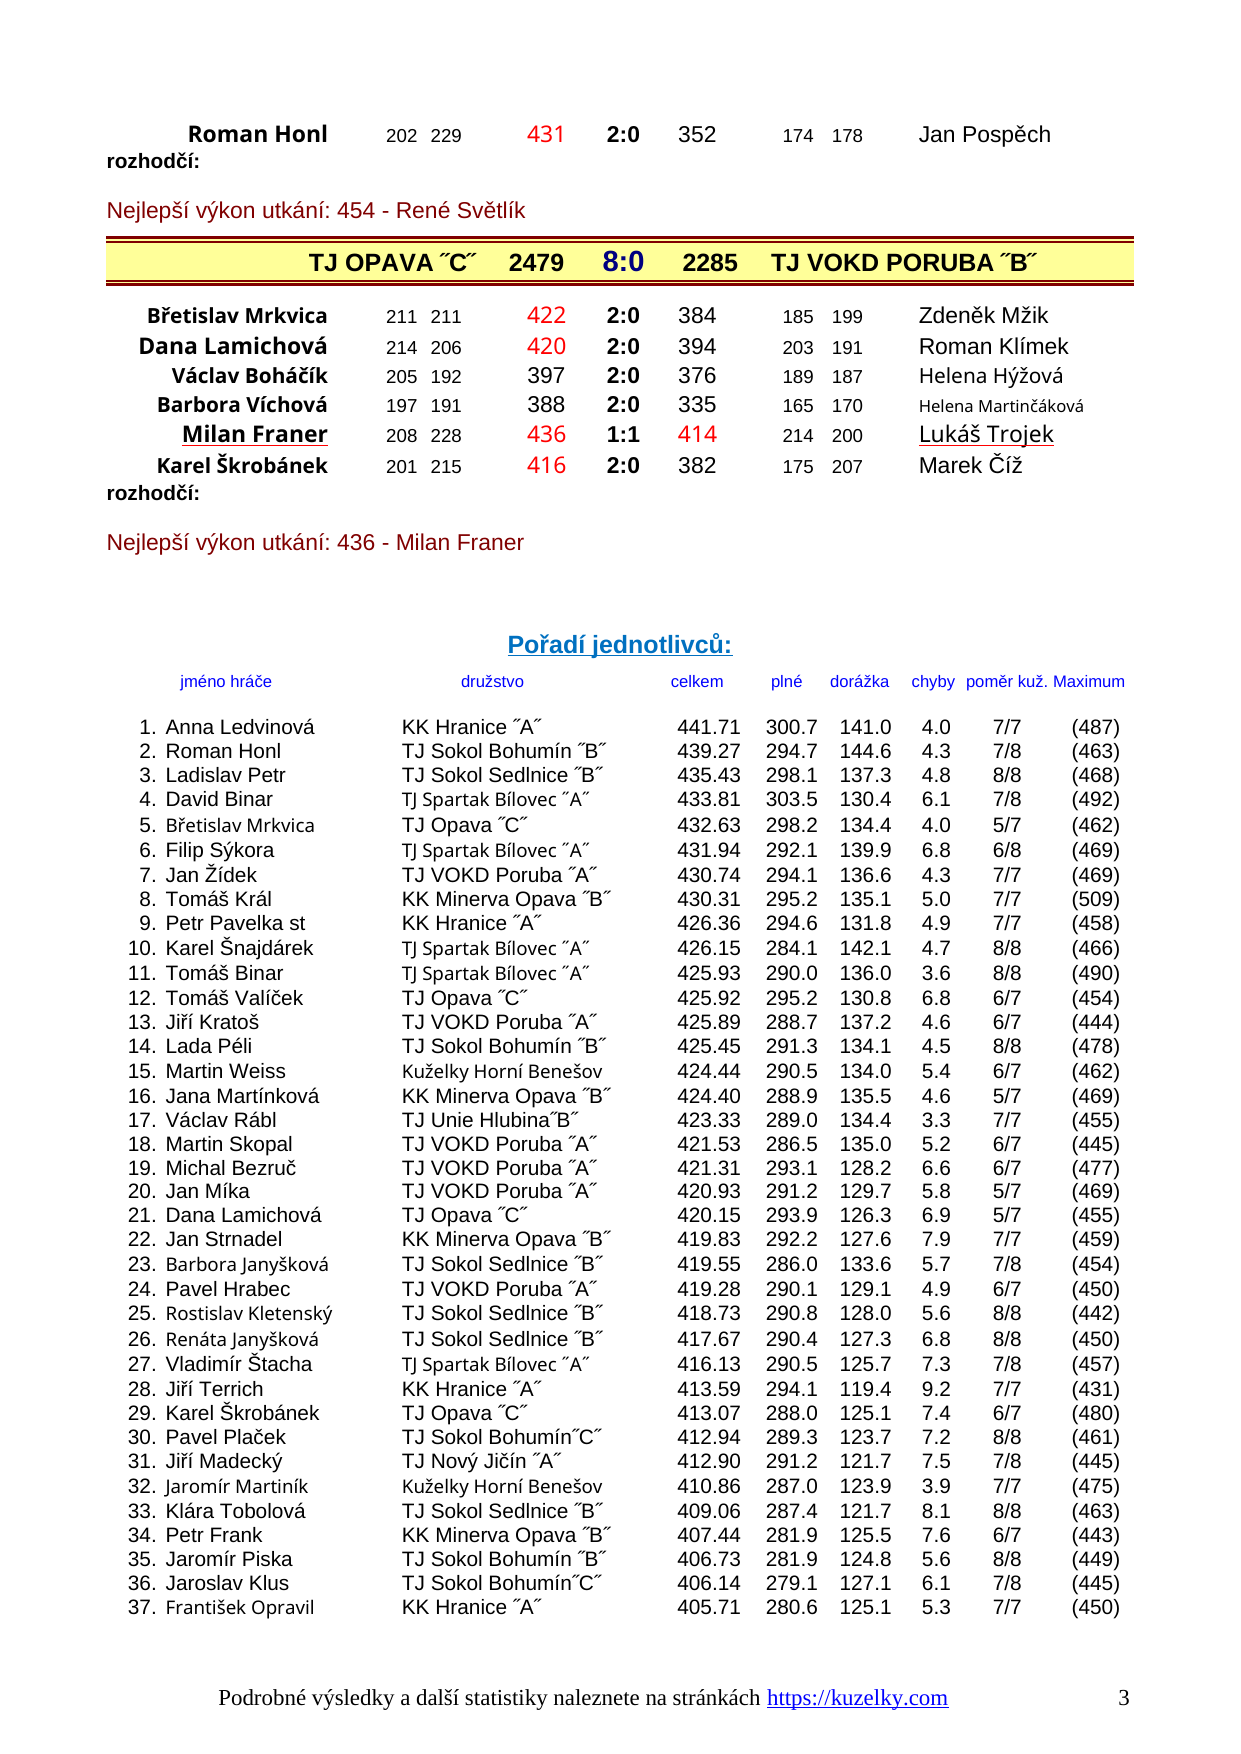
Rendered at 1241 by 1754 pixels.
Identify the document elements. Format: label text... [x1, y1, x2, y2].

text 8. Tomáš Král KK Minerva Opava ˝B˝ 430.31 295.2 135.1 5.0 7/7 (509) [106, 887, 1134, 911]
text Karel Škrobánek 201 215 416 2:0 382 175 207 Marek Číž [106, 449, 1134, 481]
text Václav Boháčík 205 192 397 2:0 376 189 187 Helena Hýžová [106, 361, 1134, 390]
text 9. Petr Pavelka st KK Hranice ˝A˝ 426.36 294.6 131.8 4.9 7/7 (458) [106, 911, 1134, 935]
text 27. Vladimír Štacha TJ Spartak Bílovec ˝A˝ 416.13 290.5 125.7 7.3 7/8 (457) [106, 1352, 1134, 1377]
text 36. Jaroslav Klus TJ Sokol Bohumín˝C˝ 406.14 279.1 127.1 6.1 7/8 (445) [106, 1570, 1134, 1594]
text 3. Ladislav Petr TJ Sokol Sedlnice ˝B˝ 435.43 298.1 137.3 4.8 8/8 (468) [106, 763, 1134, 787]
text 1. Anna Ledvinová KK Hranice ˝A˝ 441.71 300.7 141.0 4.0 7/7 (487) [106, 715, 1134, 739]
text 16. Jana Martínková KK Minerva Opava ˝B˝ 424.40 288.9 135.5 4.6 5/7 (469) [106, 1083, 1134, 1107]
text 5. Břetislav Mrkvica TJ Opava ˝C˝ 432.63 298.2 134.4 4.0 5/7 (462) [106, 812, 1134, 838]
text Roman Honl 202 229 431 2:0 352 174 178 Jan Pospěch [106, 118, 1134, 149]
text jméno hráče družstvo celkem plné dorážka chyby poměr kuž. Maximum [106, 672, 1134, 691]
text 4. David Binar TJ Spartak Bílovec ˝A˝ 433.81 303.5 130.4 6.1 7/8 (492) [106, 787, 1134, 812]
text Milan Franer 208 228 436 1:1 414 214 200 Lukáš Trojek [106, 418, 1134, 449]
text 14. Lada Péli TJ Sokol Bohumín ˝B˝ 425.45 291.3 134.1 4.5 8/8 (478) [106, 1034, 1134, 1058]
text 34. Petr Frank KK Minerva Opava ˝B˝ 407.44 281.9 125.5 7.6 6/7 (443) [106, 1522, 1134, 1546]
text 7. Jan Žídek TJ VOKD Poruba ˝A˝ 430.74 294.1 136.6 4.3 7/7 (469) [106, 863, 1134, 887]
text 25. Rostislav Kletenský TJ Sokol Sedlnice ˝B˝ 418.73 290.8 128.0 5.6 8/8 (442) [106, 1301, 1134, 1326]
text Nejlepší výkon utkání: 454 - René Světlík [106, 197, 1134, 224]
text 11. Tomáš Binar TJ Spartak Bílovec ˝A˝ 425.93 290.0 136.0 3.6 8/8 (490) [106, 961, 1134, 986]
text Pořadí jednotlivců: [94, 630, 1145, 659]
text TJ Opava ˝C˝ 2479 8:0 2285 TJ VOKD Poruba ˝B˝ [106, 243, 1134, 280]
text rozhodčí: [106, 149, 1134, 173]
text Barbora Víchová 197 191 388 2:0 335 165 170 Helena Martinčáková [106, 390, 1134, 418]
text 26. Renáta Janyšková TJ Sokol Sedlnice ˝B˝ 417.67 290.4 127.3 6.8 8/8 (450) [106, 1326, 1134, 1352]
text 2. Roman Honl TJ Sokol Bohumín ˝B˝ 439.27 294.7 144.6 4.3 7/8 (463) [106, 739, 1134, 763]
text 10. Karel Šnajdárek TJ Spartak Bílovec ˝A˝ 426.15 284.1 142.1 4.7 8/8 (466) [106, 935, 1134, 961]
text 37. František Opravil KK Hranice ˝A˝ 405.71 280.6 125.1 5.3 7/7 (450) [106, 1594, 1134, 1620]
text 17. Václav Rábl TJ Unie Hlubina˝B˝ 423.33 289.0 134.4 3.3 7/7 (455) [106, 1107, 1134, 1131]
text 29. Karel Škrobánek TJ Opava ˝C˝ 413.07 288.0 125.1 7.4 6/7 (480) [106, 1401, 1134, 1425]
text 20. Jan Míka TJ VOKD Poruba ˝A˝ 420.93 291.2 129.7 5.8 5/7 (469) [106, 1179, 1134, 1203]
text 12. Tomáš Valíček TJ Opava ˝C˝ 425.92 295.2 130.8 6.8 6/7 (454) [106, 986, 1134, 1010]
text 24. Pavel Hrabec TJ VOKD Poruba ˝A˝ 419.28 290.1 129.1 4.9 6/7 (450) [106, 1277, 1134, 1301]
text 23. Barbora Janyšková TJ Sokol Sedlnice ˝B˝ 419.55 286.0 133.6 5.7 7/8 (454) [106, 1251, 1134, 1277]
text Dana Lamichová 214 206 420 2:0 394 203 191 Roman Klímek [106, 330, 1134, 361]
text 33. Klára Tobolová TJ Sokol Sedlnice ˝B˝ 409.06 287.4 121.7 8.1 8/8 (463) [106, 1498, 1134, 1522]
text 18. Martin Skopal TJ VOKD Poruba ˝A˝ 421.53 286.5 135.0 5.2 6/7 (445) [106, 1131, 1134, 1155]
text 28. Jiří Terrich KK Hranice ˝A˝ 413.59 294.1 119.4 9.2 7/7 (431) [106, 1377, 1134, 1401]
text Nejlepší výkon utkání: 436 - Milan Franer [106, 529, 1134, 555]
text 30. Pavel Plaček TJ Sokol Bohumín˝C˝ 412.94 289.3 123.7 7.2 8/8 (461) [106, 1425, 1134, 1449]
text Břetislav Mrkvica 211 211 422 2:0 384 185 199 Zdeněk Mžik [106, 299, 1134, 330]
text 32. Jaromír Martiník Kuželky Horní Benešov 410.86 287.0 123.9 3.9 7/7 (475) [106, 1473, 1134, 1498]
text 6. Filip Sýkora TJ Spartak Bílovec ˝A˝ 431.94 292.1 139.9 6.8 6/8 (469) [106, 838, 1134, 863]
text 31. Jiří Madecký TJ Nový Jičín ˝A˝ 412.90 291.2 121.7 7.5 7/8 (445) [106, 1449, 1134, 1473]
text 15. Martin Weiss Kuželky Horní Benešov 424.44 290.5 134.0 5.4 6/7 (462) [106, 1058, 1134, 1083]
text rozhodčí: [106, 481, 1134, 505]
text 35. Jaromír Piska TJ Sokol Bohumín ˝B˝ 406.73 281.9 124.8 5.6 8/8 (449) [106, 1546, 1134, 1570]
text 13. Jiří Kratoš TJ VOKD Poruba ˝A˝ 425.89 288.7 137.2 4.6 6/7 (444) [106, 1010, 1134, 1034]
text 19. Michal Bezruč TJ VOKD Poruba ˝A˝ 421.31 293.1 128.2 6.6 6/7 (477) [106, 1155, 1134, 1179]
text 21. Dana Lamichová TJ Opava ˝C˝ 420.15 293.9 126.3 6.9 5/7 (455) [106, 1203, 1134, 1227]
text 22. Jan Strnadel KK Minerva Opava ˝B˝ 419.83 292.2 127.6 7.9 7/7 (459) [106, 1227, 1134, 1251]
